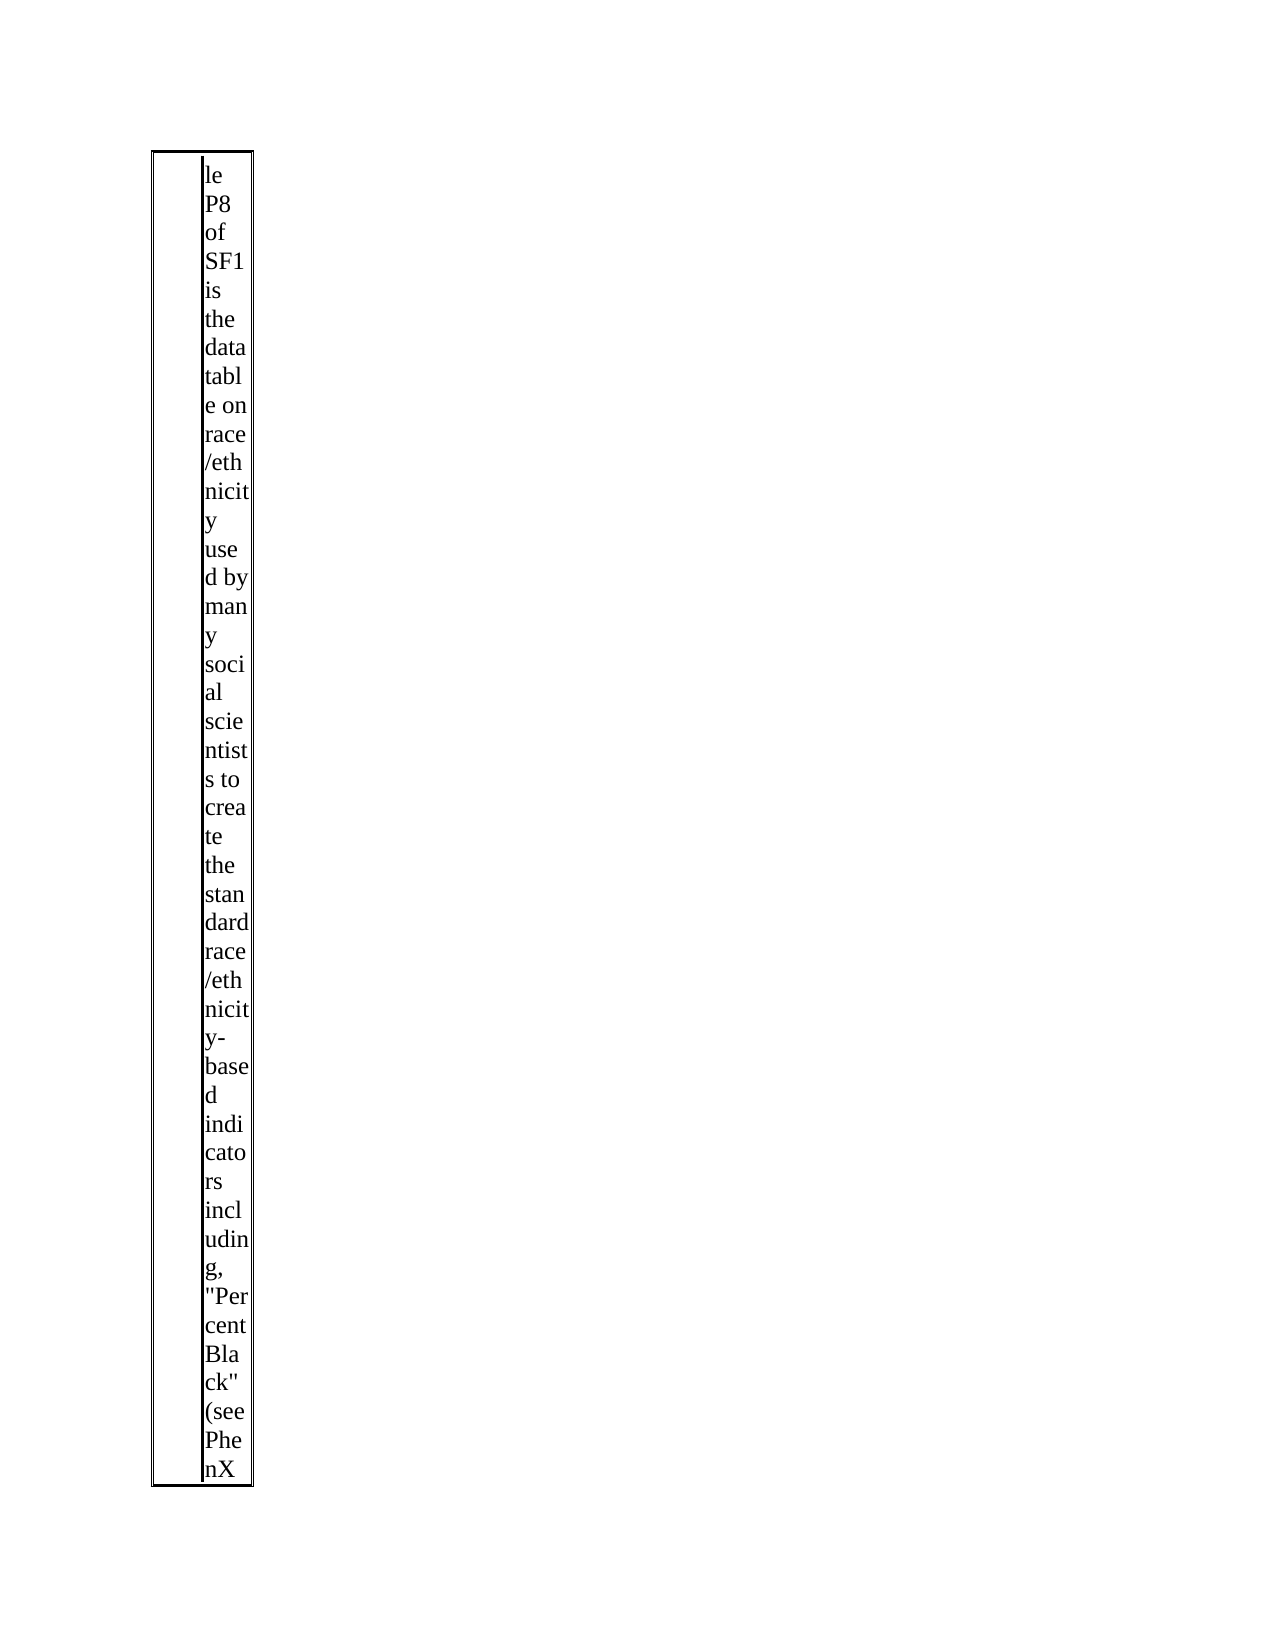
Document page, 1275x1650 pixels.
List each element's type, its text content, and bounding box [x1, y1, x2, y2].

table_cell Protocol: [154, 153, 202, 1484]
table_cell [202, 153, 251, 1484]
